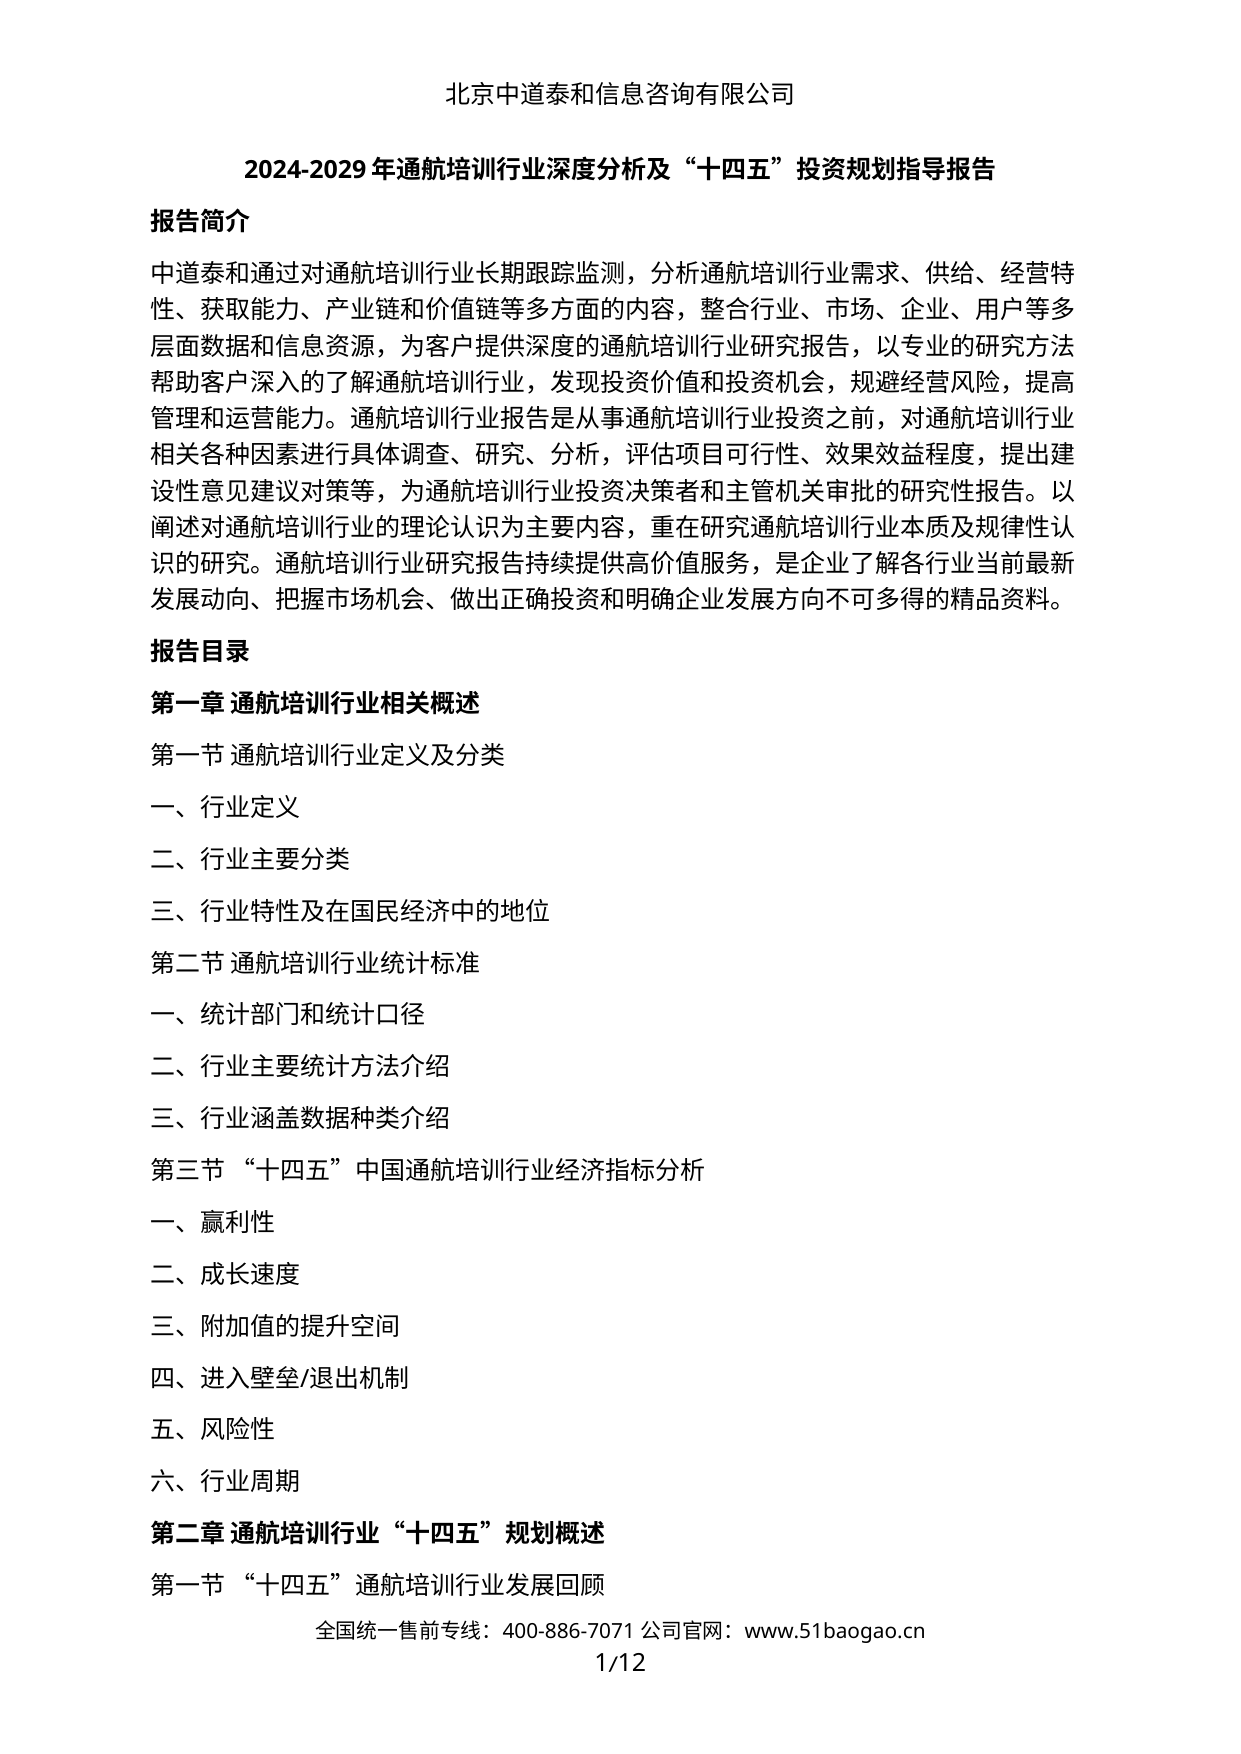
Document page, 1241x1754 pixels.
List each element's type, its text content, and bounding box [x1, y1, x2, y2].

text 一、统计部门和统计口径 [150, 995, 1090, 1031]
text 二、成长速度 [150, 1254, 1090, 1291]
text 中道泰和通过对通航培训行业长期跟踪监测，分析通航培训行业需求、供给、经营特性、获取能力、产业链和价值链等多方面的内容，整合行业、市场、企业、用户等多层面数据和信息资源，为客户提供深度的通航培训行业研究报告，以专业的研究方法帮助客户深入的了解通航培训行业，发现投资价值和投资机会，规避经营风险，提高管理和运营能力。通航培训行业报告是从事通航培训行业投资之前，对通航培训行业相关各种因素进行具体调查、研究、分析，评估项目可行性、效果效益程度，提出建设性意见建议对策等，为通航培训行业投资决策者和主管机关审批的研究性报告。以阐述对通航培训行业的理论认识为主要内容，重在研究通航培训行业本质及规律性认识的研究。通航培训行业研究报告持续提供高价值服务，是企业了解各行业当前最新发展动向、把握市场机会、做出正确投资和明确企业发展方向不可多得的精品资料。 [150, 254, 1090, 616]
text 一、赢利性 [150, 1202, 1090, 1239]
text 第二章 通航培训行业“十四五”规划概述 [150, 1514, 1090, 1550]
text 三、行业涵盖数据种类介绍 [150, 1099, 1090, 1135]
text 三、行业特性及在国民经济中的地位 [150, 891, 1090, 927]
text 四、进入壁垒/退出机制 [150, 1358, 1090, 1394]
text 报告目录 [150, 632, 1090, 668]
text 第一节 通航培训行业定义及分类 [150, 736, 1090, 772]
text 报告简介 [150, 202, 1090, 238]
text 五、风险性 [150, 1410, 1090, 1446]
text 第一章 通航培训行业相关概述 [150, 684, 1090, 720]
text 二、行业主要统计方法介绍 [150, 1047, 1090, 1083]
text 2024-2029年通航培训行业深度分析及“十四五”投资规划指导报告 [150, 150, 1090, 186]
text 第三节 “十四五”中国通航培训行业经济指标分析 [150, 1151, 1090, 1187]
text 三、附加值的提升空间 [150, 1306, 1090, 1342]
text 一、行业定义 [150, 787, 1090, 824]
text 第一节 “十四五”通航培训行业发展回顾 [150, 1566, 1090, 1602]
text 二、行业主要分类 [150, 839, 1090, 876]
text 第二节 通航培训行业统计标准 [150, 943, 1090, 979]
text 六、行业周期 [150, 1462, 1090, 1498]
